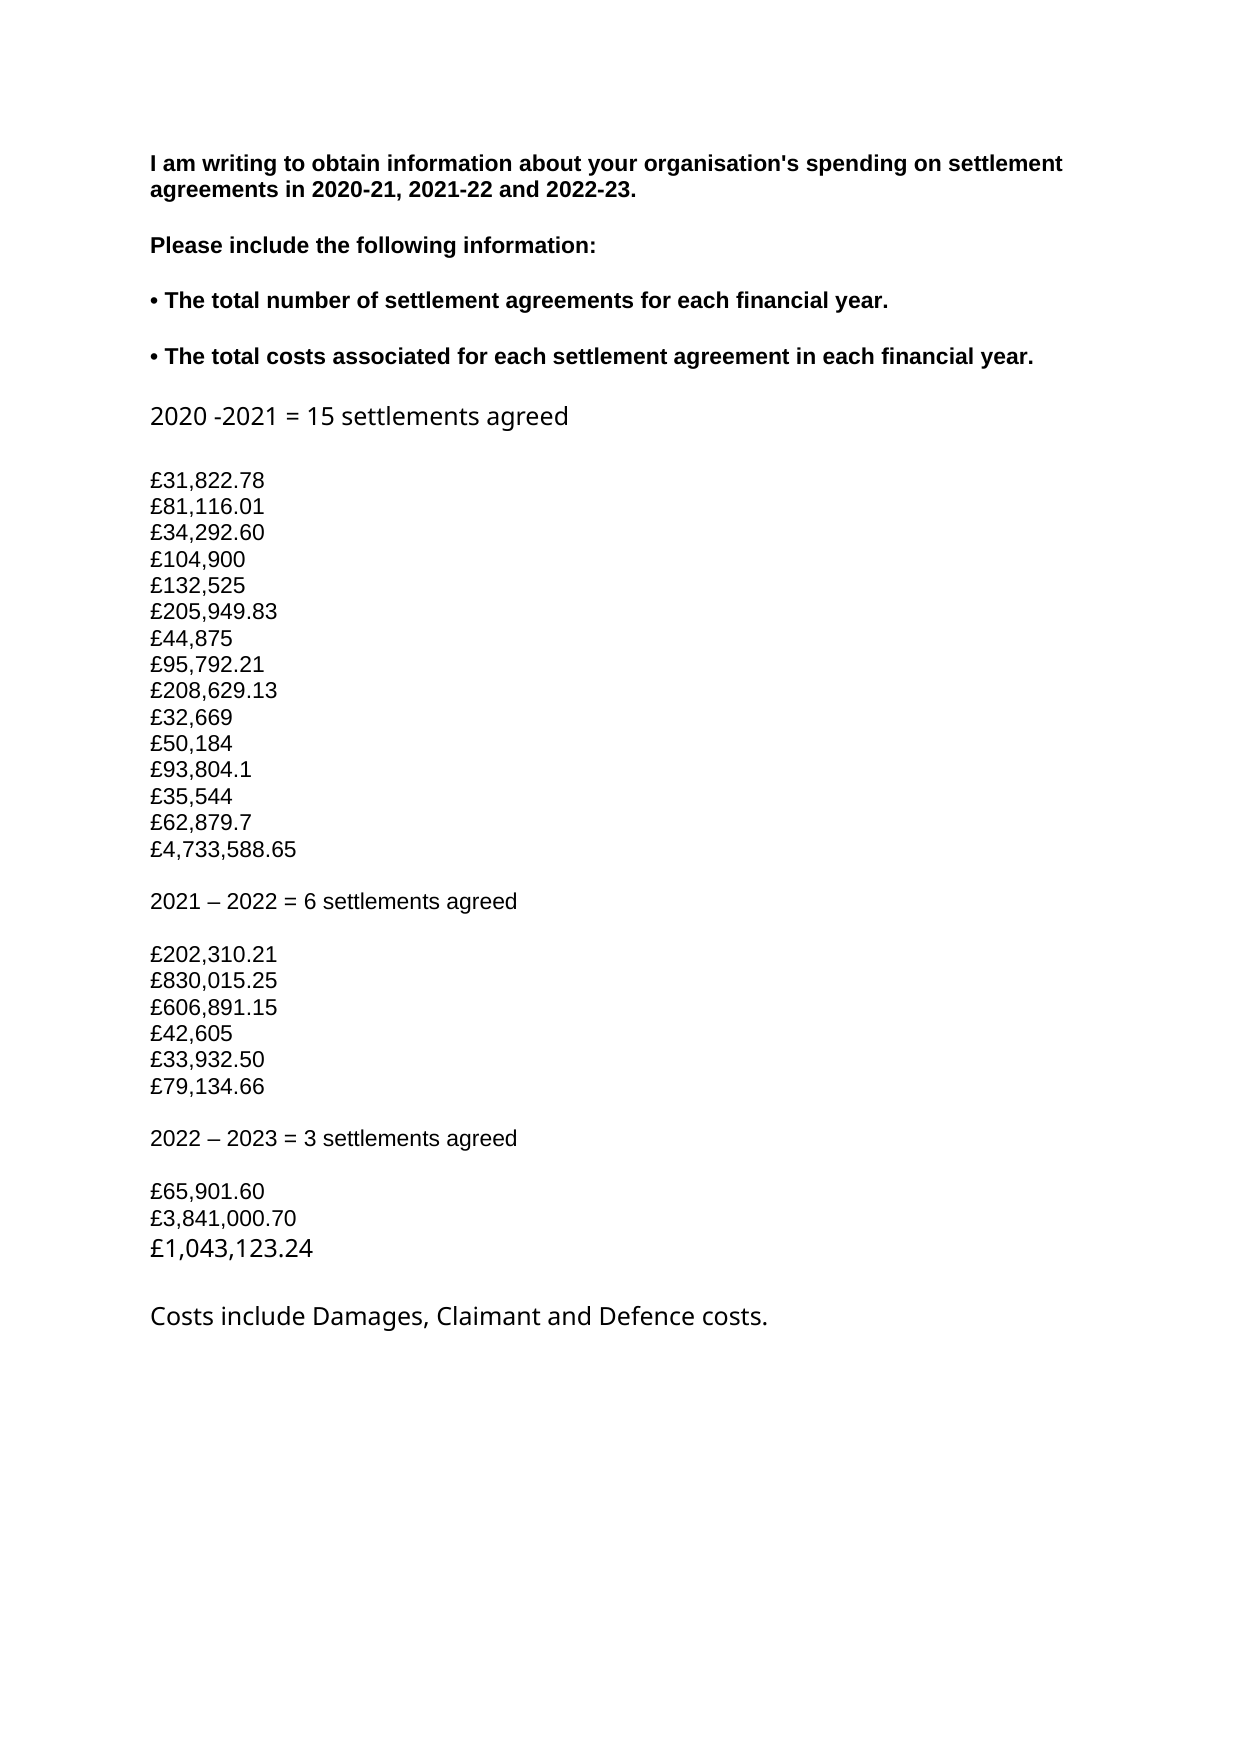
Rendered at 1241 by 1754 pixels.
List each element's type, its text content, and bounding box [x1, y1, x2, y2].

text £35,544 [150, 783, 1090, 809]
text £33,932.50 [150, 1046, 1090, 1073]
text £1,043,123.24 [150, 1231, 1090, 1265]
text £34,292.60 [150, 519, 1090, 546]
text Please include the following information: [150, 232, 1090, 258]
text £606,891.15 [150, 994, 1090, 1020]
text £81,116.01 [150, 493, 1090, 519]
text £205,949.83 [150, 598, 1090, 625]
text 2022 – 2023 = 3 settlements agreed [150, 1125, 1090, 1152]
text £95,792.21 [150, 651, 1090, 677]
text 2020 -2021 = 15 settlements agreed [150, 398, 1090, 432]
text £208,629.13 [150, 677, 1090, 704]
text £830,015.25 [150, 967, 1090, 994]
text £32,669 [150, 704, 1090, 730]
text £31,822.78 [150, 467, 1090, 493]
text £62,879.7 [150, 809, 1090, 836]
text £202,310.21 [150, 941, 1090, 967]
text £132,525 [150, 572, 1090, 598]
text • The total costs associated for each settlement agreement in each financial year. [150, 343, 1090, 369]
text £42,605 [150, 1020, 1090, 1046]
text I am writing to obtain information about your organisation's spending on settlement agreements in 2020-21, 2021-22 and 2022-23. [150, 150, 1090, 203]
text £93,804.1 [150, 756, 1090, 783]
text £4,733,588.65 [150, 836, 1090, 862]
text £3,841,000.70 [150, 1204, 1090, 1231]
text £50,184 [150, 730, 1090, 756]
text £44,875 [150, 625, 1090, 651]
text £104,900 [150, 546, 1090, 572]
text £79,134.66 [150, 1073, 1090, 1099]
text Costs include Damages, Claimant and Defence costs. [150, 1299, 1090, 1333]
text £65,901.60 [150, 1178, 1090, 1204]
text 2021 – 2022 = 6 settlements agreed [150, 888, 1090, 914]
text • The total number of settlement agreements for each financial year. [150, 287, 1090, 314]
